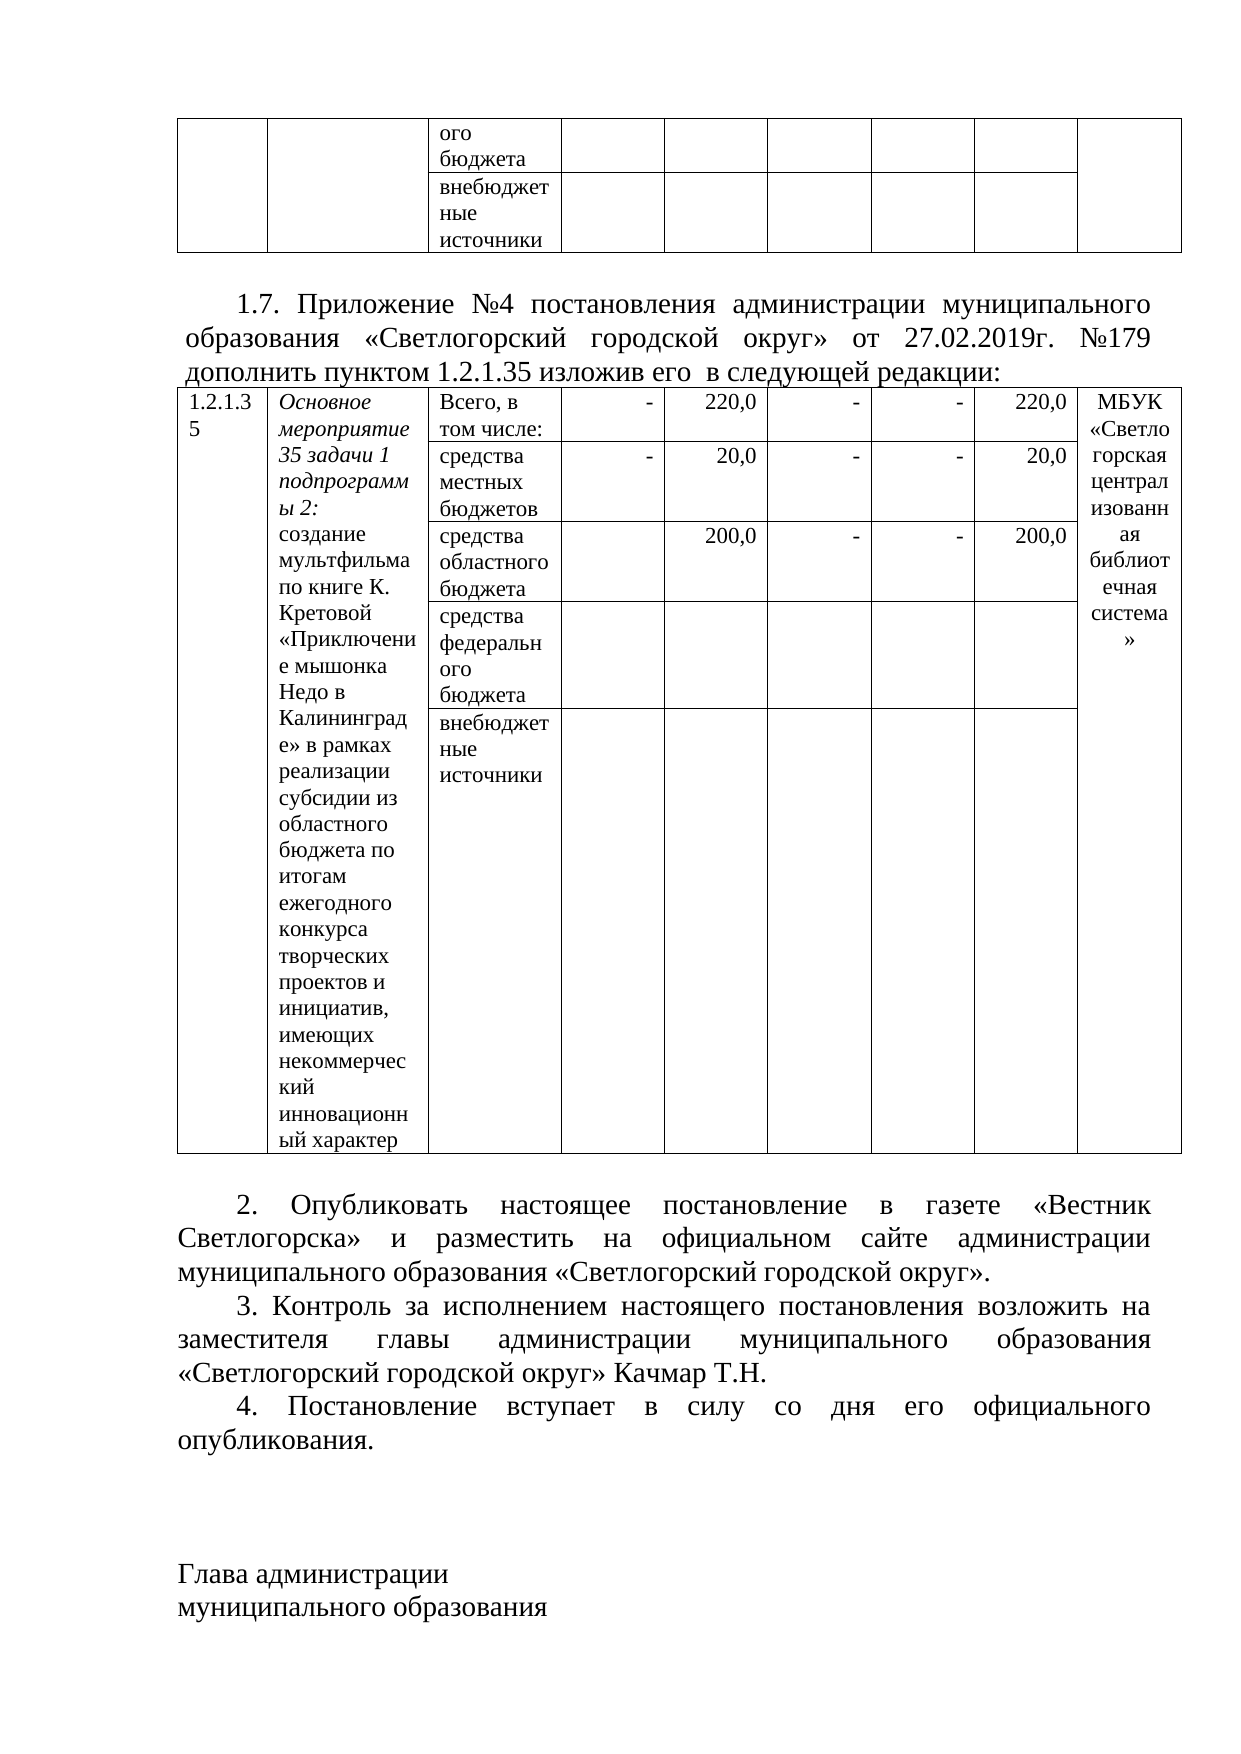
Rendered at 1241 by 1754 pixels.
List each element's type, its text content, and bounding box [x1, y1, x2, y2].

table_cell средства областного бюджета [429, 522, 561, 601]
table_cell внебюджетные источники [429, 173, 561, 252]
table_header МБУК «Светлогорская централизованная библиотечная система» [1078, 388, 1181, 1152]
table_cell 200,0 [665, 522, 767, 601]
table_cell [562, 709, 664, 1152]
table_cell [975, 709, 1077, 1152]
table_cell [562, 173, 664, 252]
table_cell средства федерального бюджета [429, 602, 561, 708]
table_cell - [562, 442, 664, 521]
table_cell [768, 119, 871, 172]
table_cell [975, 173, 1077, 252]
table_cell [872, 602, 974, 708]
table_cell [665, 709, 767, 1152]
table_cell [768, 602, 871, 708]
table_header 220,0 [665, 388, 767, 441]
table_cell [872, 173, 974, 252]
table_cell [768, 709, 871, 1152]
table_cell [975, 119, 1077, 172]
table_header 220,0 [975, 388, 1077, 441]
text 3. Контроль за исполнением настоящего постановления возложить на заместителя главы администрации муниципального образования «Светлогорский городской округ» Качмар Т.Н. [177, 1288, 1152, 1388]
text 2. Опубликовать настоящее постановление в газете «Вестник Светлогорска» и разместить на официальном сайте администрации муниципального образования «Светлогорский городской округ». [177, 1187, 1152, 1288]
table_cell [562, 119, 664, 172]
table_cell [665, 119, 767, 172]
table_header - [768, 388, 871, 441]
table_cell - [872, 522, 974, 601]
table_cell 20,0 [665, 442, 767, 521]
table_cell [872, 119, 974, 172]
table_cell [768, 173, 871, 252]
text 1.7. Приложение №4 постановления администрации муниципального образования «Светлогорский городской округ» от 27.02.2019г. №179 дополнить пунктом 1.2.1.35 изложив его в следующей редакции: [185, 287, 1152, 387]
table_header Основное мероприятие 35 задачи 1 подпрограммы 2: создание мультфильма по книге К. Кретовой «Приключение мышонка Недо в Калининграде» в рамках реализации субсидии из областного бюджета по итогам ежегодного конкурса творческих проектов и инициатив, имеющих некоммерческий инновационный характер [268, 388, 428, 1152]
text Глава администрации [177, 1556, 1152, 1589]
table_cell 200,0 [975, 522, 1077, 601]
table_cell внебюджетные источники [429, 709, 561, 1152]
table_header - [562, 388, 664, 441]
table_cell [429, 119, 561, 172]
table_header Всего, в том числе: [429, 388, 561, 441]
table_cell [562, 602, 664, 708]
table_cell - [872, 442, 974, 521]
table_cell [975, 602, 1077, 708]
table_cell средства местных бюджетов [429, 442, 561, 521]
table_cell [665, 173, 767, 252]
text муниципального образования [177, 1589, 1152, 1623]
table_cell [872, 709, 974, 1152]
table_header 1.2.1.35 [178, 388, 267, 1152]
table_cell 20,0 [975, 442, 1077, 521]
table_cell - [768, 522, 871, 601]
table_cell [665, 602, 767, 708]
text 4. Постановление вступает в силу со дня его официального опубликования. [177, 1388, 1152, 1455]
table_header - [872, 388, 974, 441]
table_cell [562, 522, 664, 601]
table_cell - [768, 442, 871, 521]
